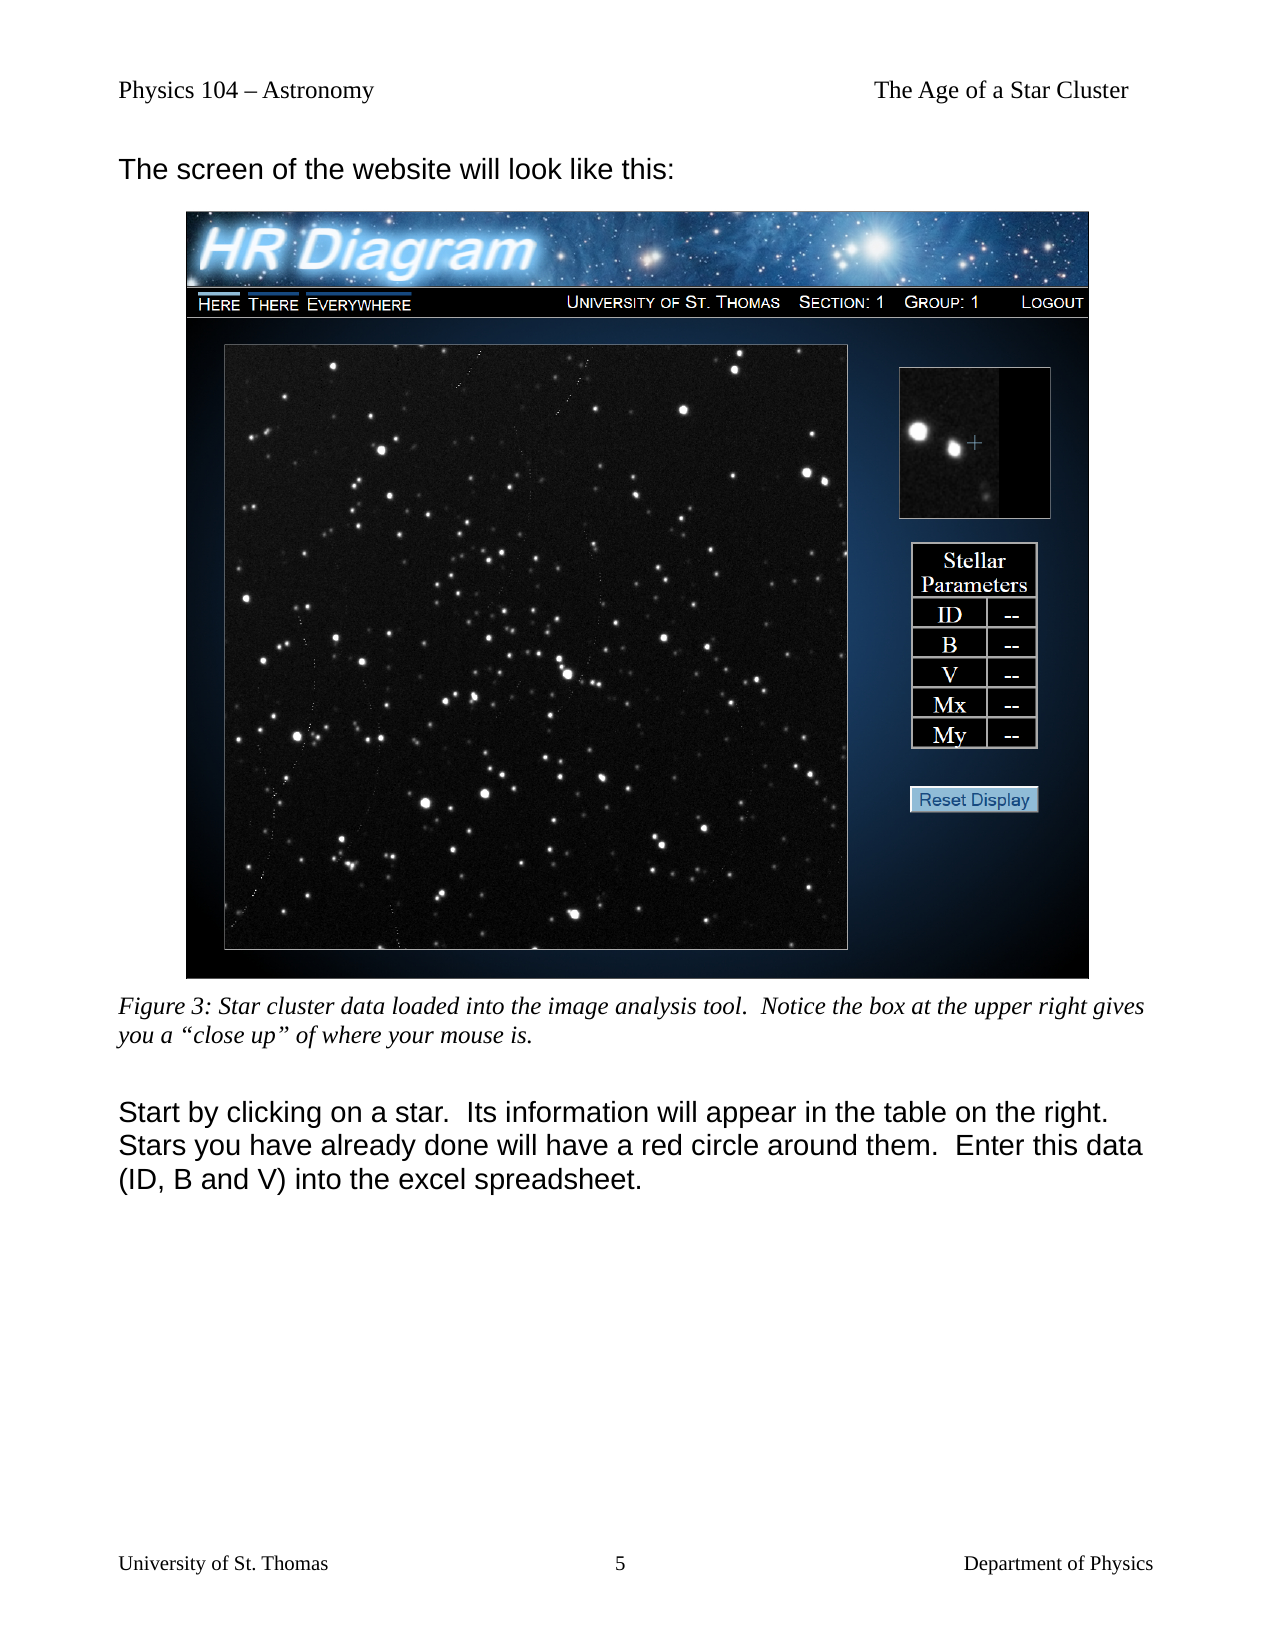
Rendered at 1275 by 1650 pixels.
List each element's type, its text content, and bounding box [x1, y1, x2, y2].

picture [182, 209, 1093, 979]
text The screen of the website will look like this: [118, 152, 1157, 185]
text Start by clicking on a star. Its information will appear in the table on the right. Stars you have already done will have a red circle around them. Enter this data (ID, B and V) into the excel spreadsheet. [118, 1094, 1157, 1195]
